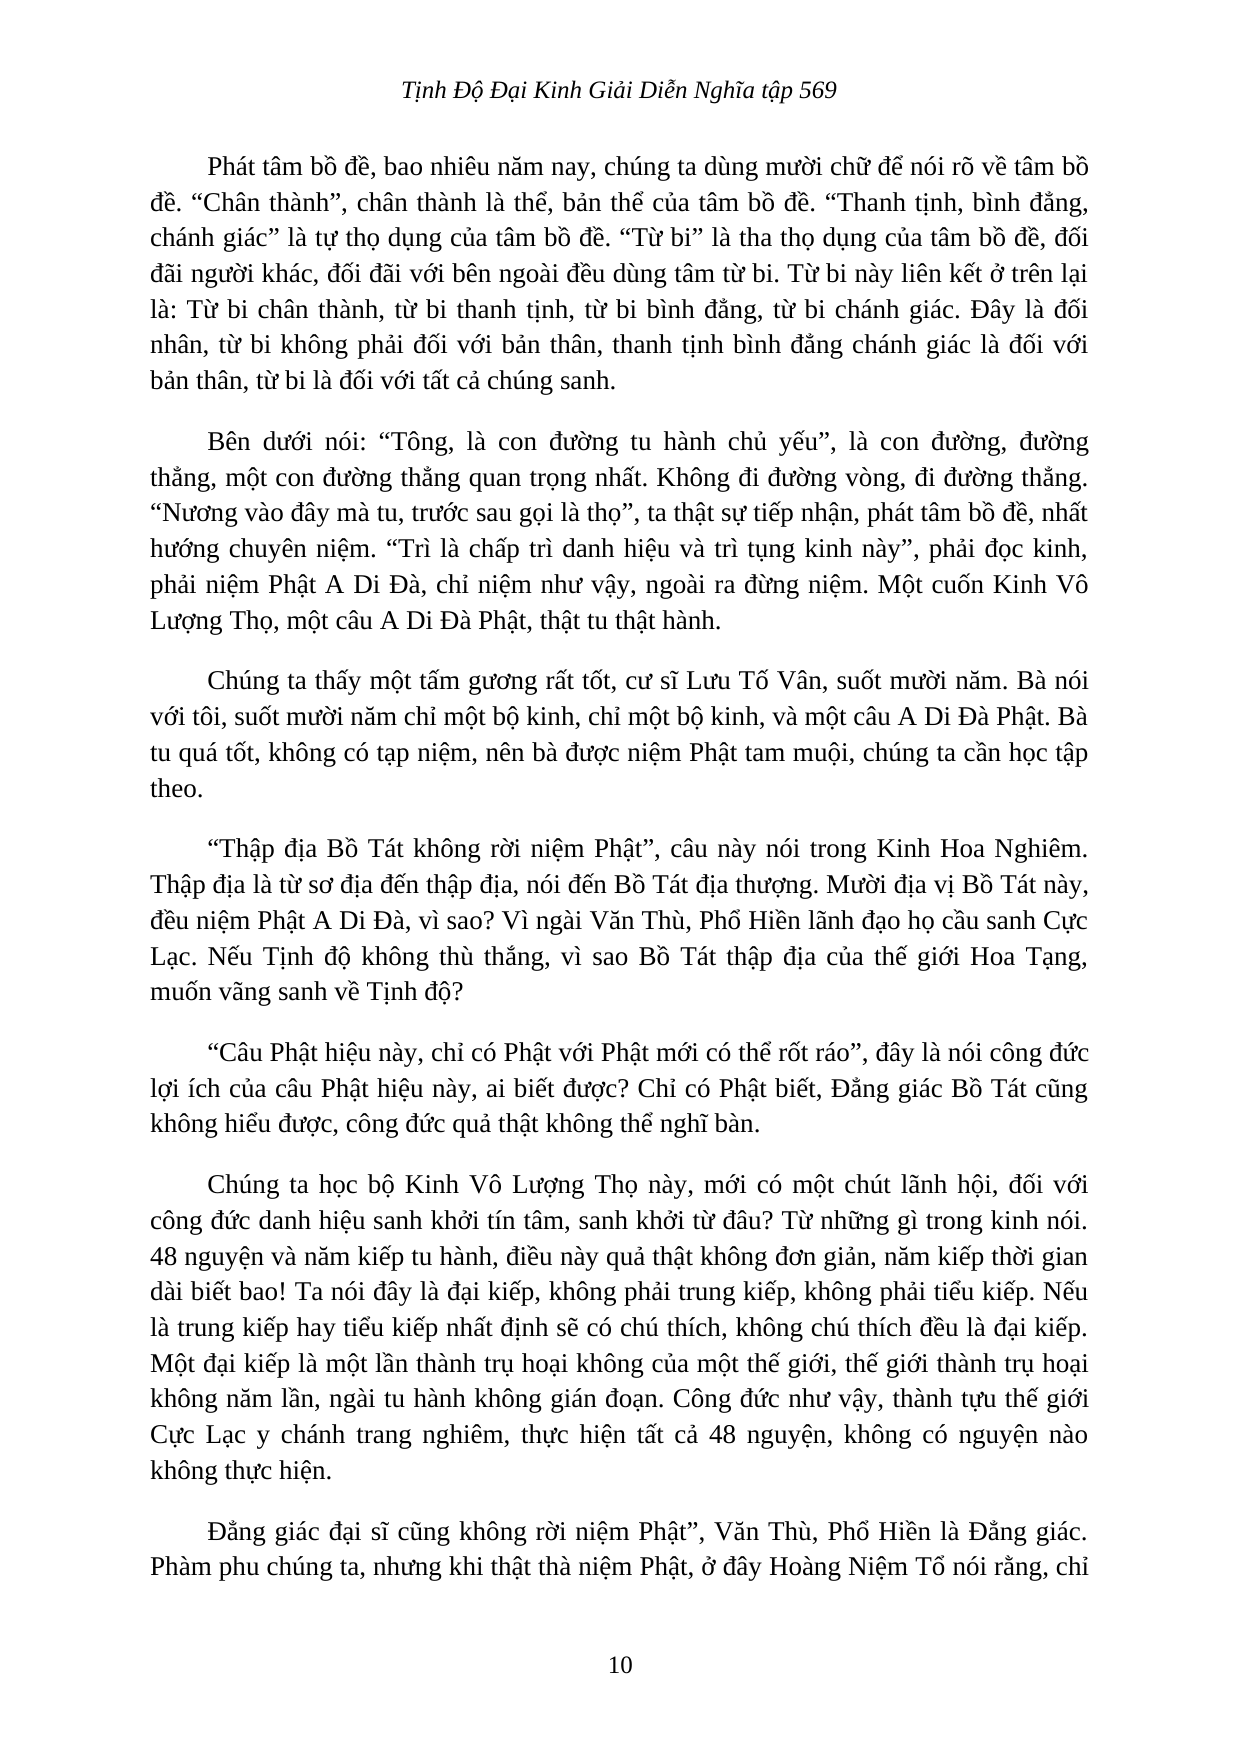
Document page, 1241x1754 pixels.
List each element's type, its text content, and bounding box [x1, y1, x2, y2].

text “Thập địa Bồ Tát không rời niệm Phật”, câu này nói trong Kinh Hoa Nghiêm. Thập địa là từ sơ địa đến thập địa, nói đến Bồ Tát địa thượng. Mười địa vị Bồ Tát này, đều niệm Phật A Di Đà, vì sao? Vì ngài Văn Thù, Phổ Hiền lãnh đạo họ cầu sanh Cực Lạc. Nếu Tịnh độ không thù thắng, vì sao Bồ Tát thập địa của thế giới Hoa Tạng, muốn vãng sanh về Tịnh độ? [150, 832, 1090, 1006]
text Chúng ta học bộ Kinh Vô Lượng Thọ này, mới có một chút lãnh hội, đối với công đức danh hiệu sanh khởi tín tâm, sanh khởi từ đâu? Từ những gì trong kinh nói. 48 nguyện và năm kiếp tu hành, điều này quả thật không đơn giản, năm kiếp thời gian dài biết bao! Ta nói đây là đại kiếp, không phải trung kiếp, không phải tiểu kiếp. Nếu là trung kiếp hay tiểu kiếp nhất định sẽ có chú thích, không chú thích đều là đại kiếp. Một đại kiếp là một lần thành trụ hoại không của một thế giới, thế giới thành trụ hoại không năm lần, ngài tu hành không gián đoạn. Công đức như vậy, thành tựu thế giới Cực Lạc y chánh trang nghiêm, thực hiện tất cả 48 nguyện, không có nguyện nào không thực hiện. [150, 1168, 1090, 1485]
text Bên dưới nói: “Tông, là con đường tu hành chủ yếu”, là con đường, đường thẳng, một con đường thẳng quan trọng nhất. Không đi đường vòng, đi đường thẳng. “Nương vào đây mà tu, trước sau gọi là thọ”, ta thật sự tiếp nhận, phát tâm bồ đề, nhất hướng chuyên niệm. “Trì là chấp trì danh hiệu và trì tụng kinh này”, phải đọc kinh, phải niệm Phật A Di Đà, chỉ niệm như vậy, ngoài ra đừng niệm. Một cuốn Kinh Vô Lượng Thọ, một câu A Di Đà Phật, thật tu thật hành. [150, 425, 1090, 635]
text “Câu Phật hiệu này, chỉ có Phật với Phật mới có thể rốt ráo”, đây là nói công đức lợi ích của câu Phật hiệu này, ai biết được? Chỉ có Phật biết, Đẳng giác Bồ Tát cũng không hiểu được, công đức quả thật không thể nghĩ bàn. [150, 1036, 1090, 1139]
text Phát tâm bồ đề, bao nhiêu năm nay, chúng ta dùng mười chữ để nói rõ về tâm bồ đề. “Chân thành”, chân thành là thể, bản thể của tâm bồ đề. “Thanh tịnh, bình đẳng, chánh giác” là tự thọ dụng của tâm bồ đề. “Từ bi” là tha thọ dụng của tâm bồ đề, đối đãi người khác, đối đãi với bên ngoài đều dùng tâm từ bi. Từ bi này liên kết ở trên lại là: Từ bi chân thành, từ bi thanh tịnh, từ bi bình đẳng, từ bi chánh giác. Đây là đối nhân, từ bi không phải đối với bản thân, thanh tịnh bình đẳng chánh giác là đối với bản thân, từ bi là đối với tất cả chúng sanh. [150, 150, 1090, 396]
text Chúng ta thấy một tấm gương rất tốt, cư sĩ Lưu Tố Vân, suốt mười năm. Bà nói với tôi, suốt mười năm chỉ một bộ kinh, chỉ một bộ kinh, và một câu A Di Đà Phật. Bà tu quá tốt, không có tạp niệm, nên bà được niệm Phật tam muội, chúng ta cần học tập theo. [150, 664, 1090, 803]
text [150, 1515, 1090, 1582]
